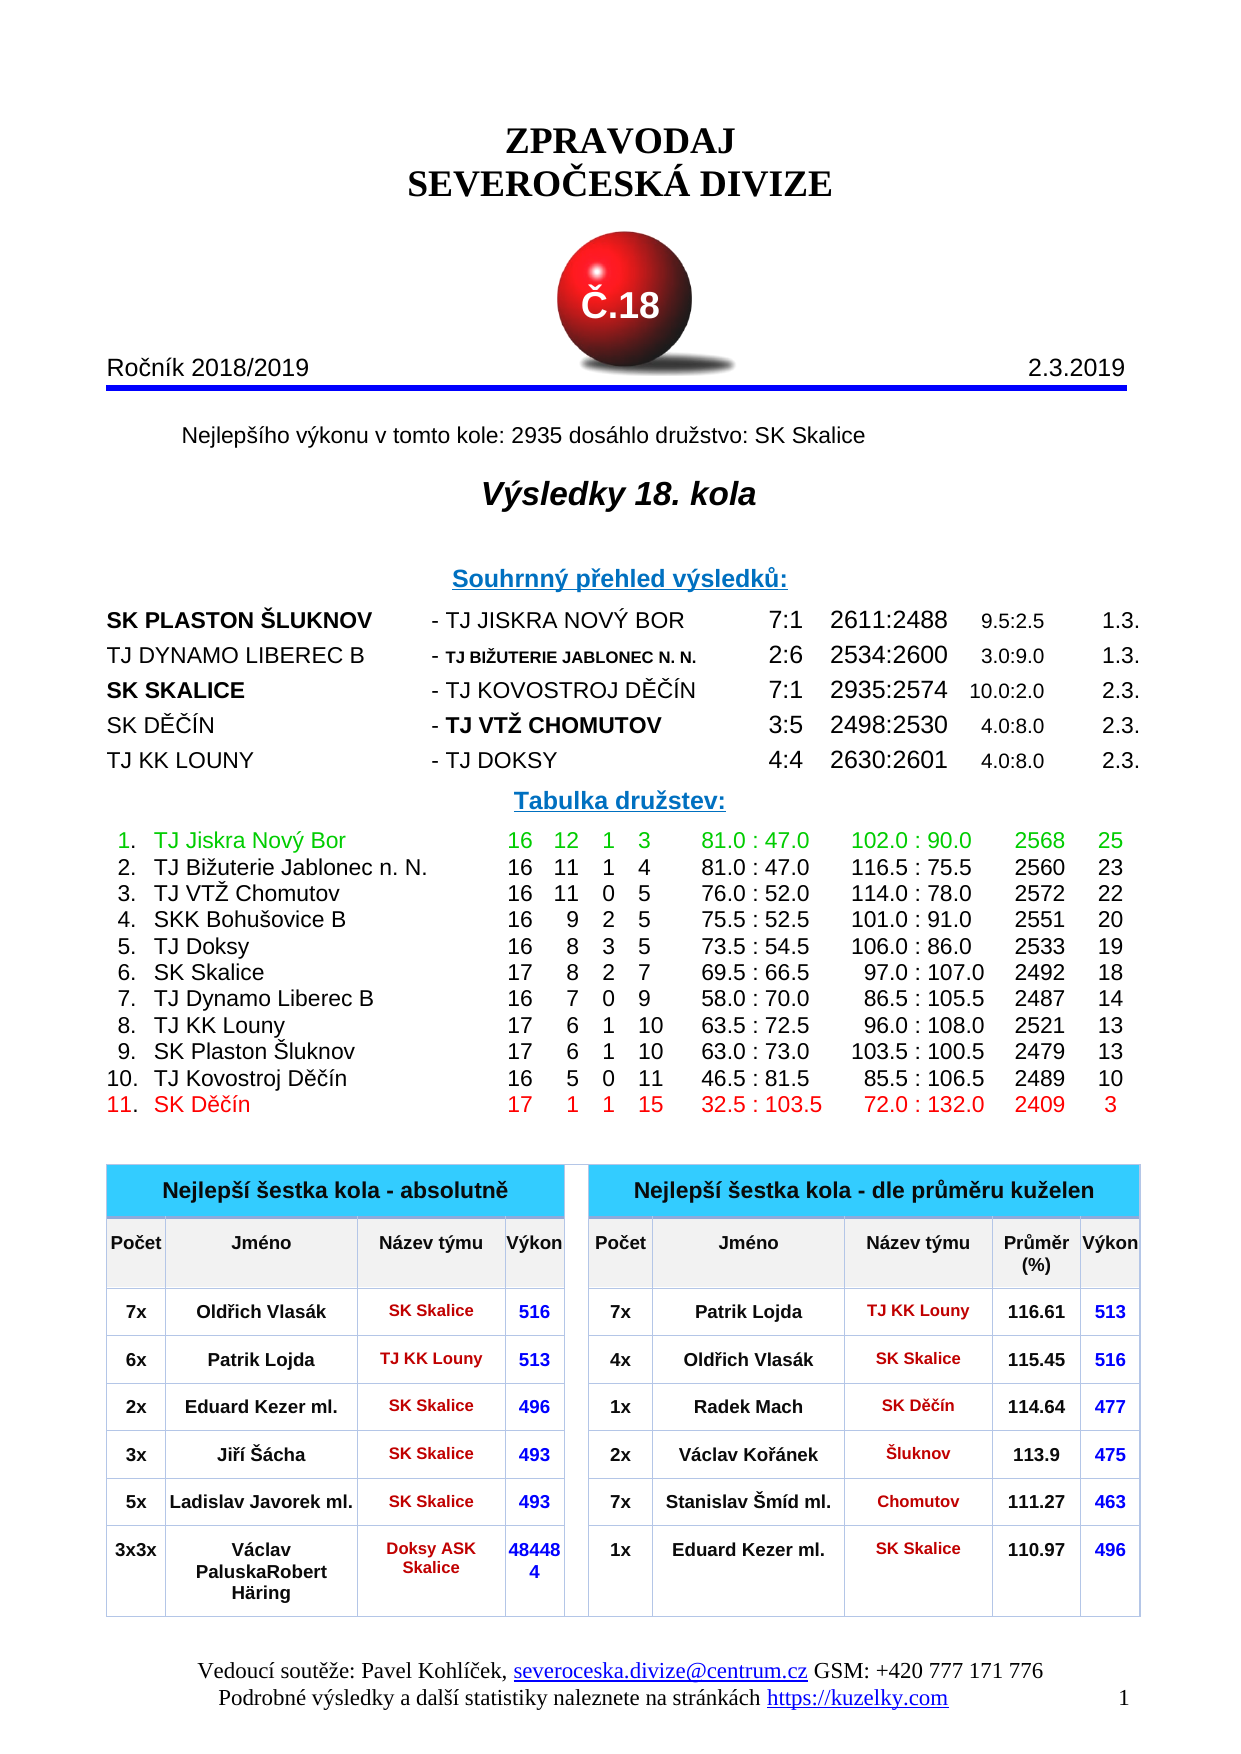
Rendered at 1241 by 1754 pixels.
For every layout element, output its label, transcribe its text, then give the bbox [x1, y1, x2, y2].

table_cell Oldřich Vlasák [166, 1289, 357, 1335]
table_cell 116.61 [993, 1289, 1080, 1335]
text ZPRAVODAJ [106, 118, 1134, 161]
table_cell 5x [107, 1479, 165, 1525]
table_cell Radek Mach [653, 1384, 844, 1430]
table_cell 477 [1081, 1384, 1139, 1430]
text Č.18 [106, 283, 1134, 327]
text TJ Dynamo Liberec B - TJ Bižuterie Jablonec n. N. 2:6 2534:2600 3.0:9.0 1.3. [106, 640, 1134, 668]
table_cell SK Skalice [845, 1526, 992, 1616]
table_cell 6x [107, 1336, 165, 1383]
table_cell SK Děčín [845, 1384, 992, 1430]
table_cell Eduard Kezer ml. [166, 1384, 357, 1430]
table_cell Výkon [506, 1219, 564, 1287]
text 10. TJ Kovostroj Děčín 16 5 0 11 46.5 : 81.5 85.5 : 106.5 2489 10 [106, 1064, 1134, 1091]
table_cell Počet [589, 1219, 652, 1287]
table_cell 496 [506, 1384, 564, 1430]
table_cell 484 [506, 1526, 564, 1616]
text SEVEROČESKÁ DIVIZE [106, 161, 1134, 204]
text SK Plaston Šluknov - TJ Jiskra Nový Bor 7:1 2611:2488 9.5:2.5 1.3. [106, 605, 1134, 633]
text Ročník 2018/2019 2.3.2019 [106, 353, 1134, 382]
table_header Nejlepší šestka kola - absolutně [107, 1165, 564, 1216]
text 3. TJ VTŽ Chomutov 16 11 0 5 76.0 : 52.0 114.0 : 78.0 2572 22 [106, 880, 1134, 906]
table_cell SK Skalice [358, 1289, 505, 1335]
text 6. SK Skalice 17 8 2 7 69.5 : 66.5 97.0 : 107.0 2492 18 [106, 959, 1134, 985]
table_cell 513 [1081, 1289, 1139, 1335]
table_cell 7x [589, 1479, 652, 1525]
table_cell Eduard Kezer ml. [653, 1526, 844, 1616]
table_cell 516 [1081, 1336, 1139, 1383]
table_cell Výkon [1081, 1219, 1139, 1287]
table_cell Název týmu [358, 1219, 505, 1287]
table_cell 493 [506, 1479, 564, 1525]
table_cell 2x [589, 1431, 652, 1478]
table_cell Počet [107, 1219, 165, 1287]
text 11. SK Děčín 17 1 1 15 32.5 : 103.5 72.0 : 132.0 2409 3 [106, 1091, 1134, 1117]
table_cell 110.97 [993, 1526, 1080, 1616]
table_cell Stanislav Šmíd ml. [653, 1479, 844, 1525]
text Nejlepšího výkonu v tomto kole: 2935 dosáhlo družstvo: SK Skalice [106, 422, 1134, 449]
text 1. TJ Jiskra Nový Bor 16 12 1 3 81.0 : 47.0 102.0 : 90.0 2568 25 [106, 827, 1134, 854]
text 7. TJ Dynamo Liberec B 16 7 0 9 58.0 : 70.0 86.5 : 105.5 2487 14 [106, 985, 1134, 1012]
table_cell Doksy A [358, 1526, 505, 1616]
table_cell TJ KK Louny [358, 1336, 505, 1383]
table_cell Patrik Lojda [653, 1289, 844, 1335]
text 9. SK Plaston Šluknov 17 6 1 10 63.0 : 73.0 103.5 : 100.5 2479 13 [106, 1038, 1134, 1064]
table_cell 7x [107, 1289, 165, 1335]
text Souhrnný přehled výsledků: [94, 563, 1145, 592]
table_cell SK Skalice [358, 1384, 505, 1430]
table_cell 496 [1081, 1526, 1139, 1616]
table_cell 7x [589, 1289, 652, 1335]
table_cell 1x [589, 1384, 652, 1430]
table_cell Ladislav Javorek ml. [166, 1479, 357, 1525]
table_cell 113.9 [993, 1431, 1080, 1478]
table_cell Václav Kořánek [653, 1431, 844, 1478]
table_cell Jméno [166, 1219, 357, 1287]
table_cell SK Skalice [845, 1336, 992, 1383]
table_cell Václav Paluska [166, 1526, 357, 1616]
text Výsledky 18. kola [106, 474, 1134, 512]
table_cell Oldřich Vlasák [653, 1336, 844, 1383]
text 4. SKK Bohušovice B 16 9 2 5 75.5 : 52.5 101.0 : 91.0 2551 20 [106, 906, 1134, 933]
text 5. TJ Doksy 16 8 3 5 73.5 : 54.5 106.0 : 86.0 2533 19 [106, 933, 1134, 959]
table_cell Jméno [653, 1219, 844, 1287]
text TJ KK Louny - TJ Doksy 4:4 2630:2601 4.0:8.0 2.3. [106, 745, 1134, 773]
table_cell SK Skalice [358, 1479, 505, 1525]
table_cell Název týmu [845, 1219, 992, 1287]
table_header Nejlepší šestka kola - dle průměru kuželen [589, 1165, 1139, 1216]
table_cell 463 [1081, 1479, 1139, 1525]
table_cell TJ KK Louny [845, 1289, 992, 1335]
table_cell 1x [589, 1526, 652, 1616]
table_cell Patrik Lojda [166, 1336, 357, 1383]
table_cell 4x [589, 1336, 652, 1383]
table_cell 114.64 [993, 1384, 1080, 1430]
table_cell 115.45 [993, 1336, 1080, 1383]
table_cell Průměr (%) [993, 1219, 1080, 1287]
table_cell 3x [107, 1526, 165, 1616]
table_header [565, 1165, 588, 1616]
text Tabulka družstev: [94, 786, 1145, 815]
table_cell 111.27 [993, 1479, 1080, 1525]
table_cell Jiří Šácha [166, 1431, 357, 1478]
text SK Skalice - TJ Kovostroj Děčín 7:1 2935:2574 10.0:2.0 2.3. [106, 675, 1134, 703]
table_cell 516 [506, 1289, 564, 1335]
table_cell 493 [506, 1431, 564, 1478]
table_cell 2x [107, 1384, 165, 1430]
text 2. TJ Bižuterie Jablonec n. N. 16 11 1 4 81.0 : 47.0 116.5 : 75.5 2560 23 [106, 854, 1134, 880]
text SK Děčín - TJ VTŽ Chomutov 3:5 2498:2530 4.0:8.0 2.3. [106, 710, 1134, 738]
table_cell 475 [1081, 1431, 1139, 1478]
table_cell Šluknov [845, 1431, 992, 1478]
text 8. TJ KK Louny 17 6 1 10 63.5 : 72.5 96.0 : 108.0 2521 13 [106, 1012, 1134, 1038]
table_cell Chomutov [845, 1479, 992, 1525]
table_cell SK Skalice [358, 1431, 505, 1478]
table_cell 3x [107, 1431, 165, 1478]
table_cell 513 [506, 1336, 564, 1383]
